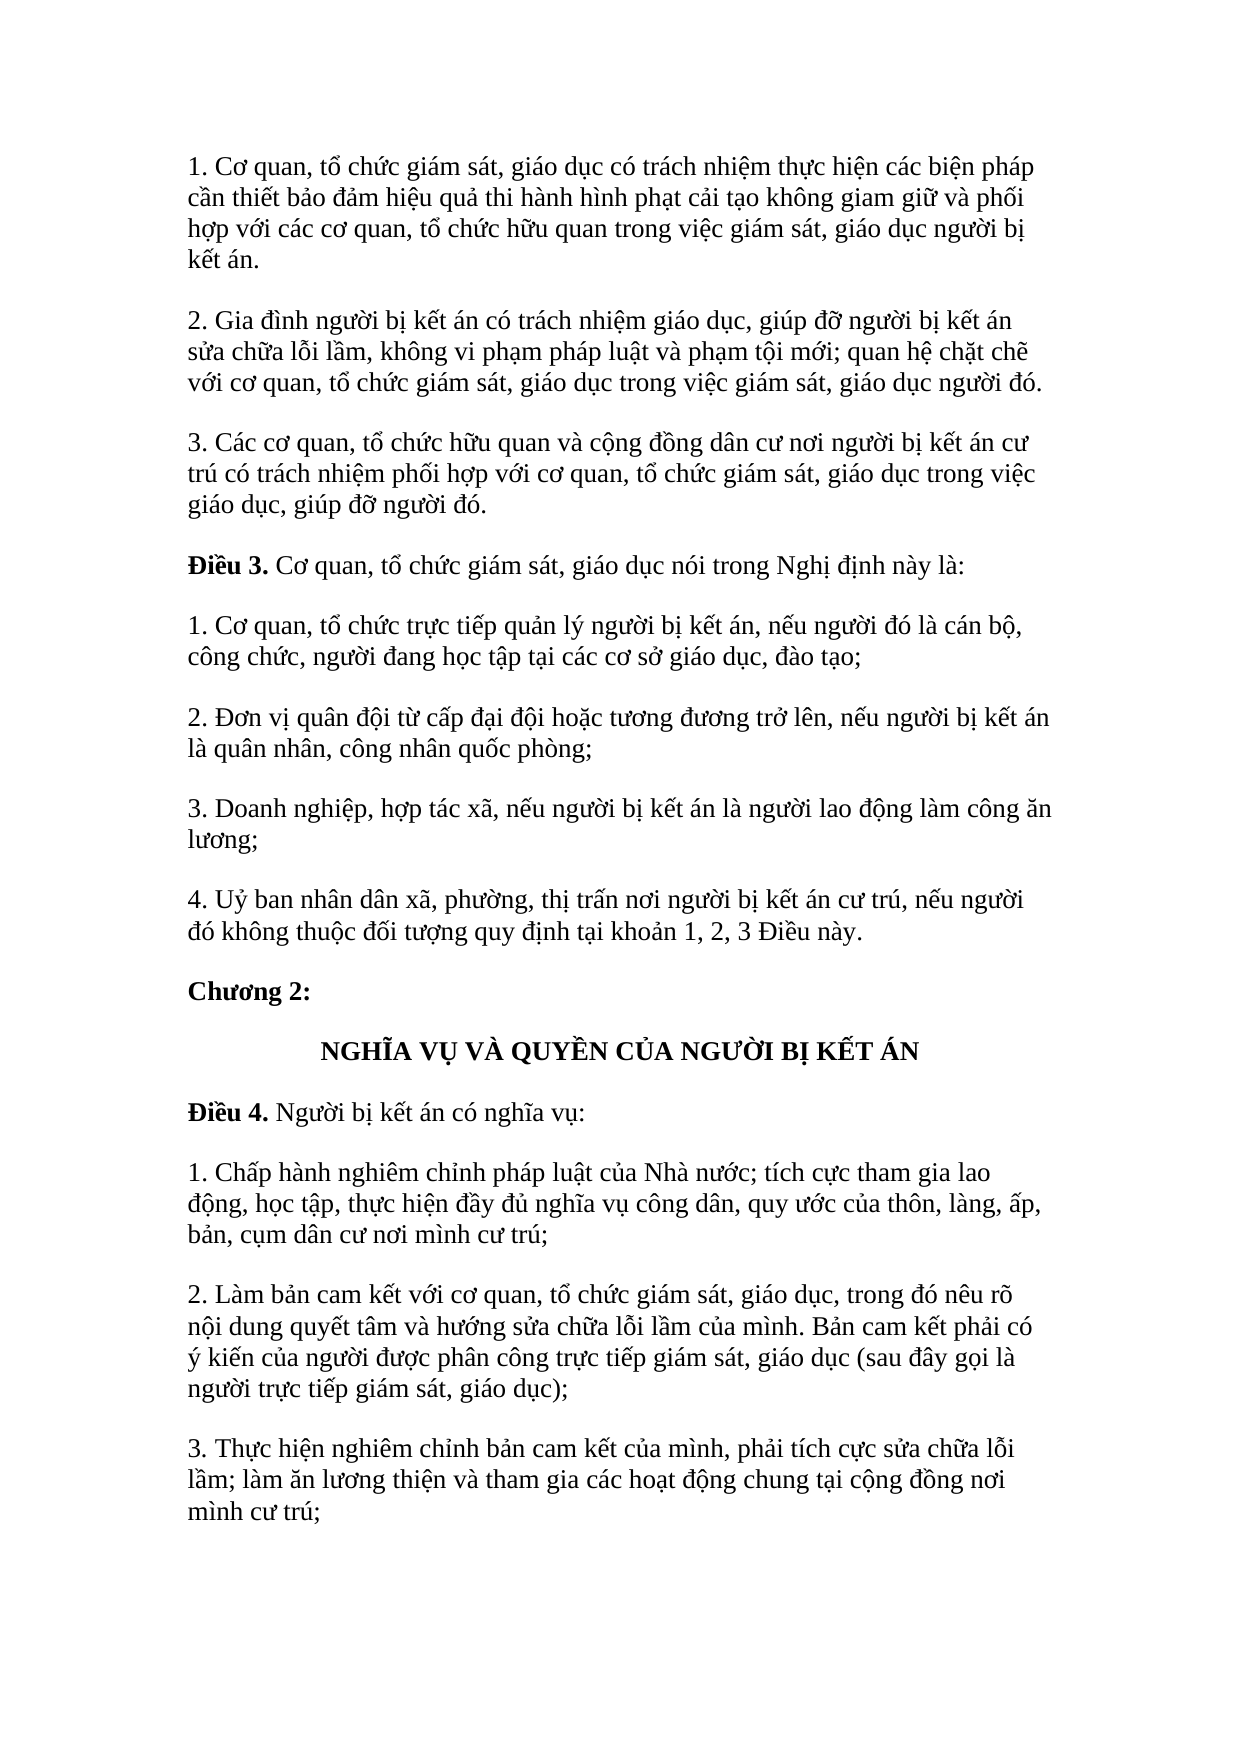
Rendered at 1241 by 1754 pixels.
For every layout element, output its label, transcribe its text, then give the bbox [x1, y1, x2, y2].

text Điều 3. Cơ quan, tổ chức giám sát, giáo dục nói trong Nghị định này là: [187, 549, 1053, 580]
text 2. Làm bản cam kết với cơ quan, tổ chức giám sát, giáo dục, trong đó nêu rõ nội dung quyết tâm và hướng sửa chữa lỗi lầm của mình. Bản cam kết phải có ý kiến của người được phân công trực tiếp giám sát, giáo dục (sau đây gọi là người trực tiếp giám sát, giáo dục); [187, 1279, 1053, 1403]
text 3. Các cơ quan, tổ chức hữu quan và cộng đồng dân cư nơi người bị kết án cư trú có trách nhiệm phối hợp với cơ quan, tổ chức giám sát, giáo dục trong việc giáo dục, giúp đỡ người đó. [187, 426, 1053, 520]
text 1. Cơ quan, tổ chức trực tiếp quản lý người bị kết án, nếu người đó là cán bộ, công chức, người đang học tập tại các cơ sở giáo dục, đào tạo; [187, 609, 1053, 672]
text 1. Cơ quan, tổ chức giám sát, giáo dục có trách nhiệm thực hiện các biện pháp cần thiết bảo đảm hiệu quả thi hành hình phạt cải tạo không giam giữ và phối hợp với các cơ quan, tổ chức hữu quan trong việc giám sát, giáo dục người bị kết án. [187, 150, 1053, 274]
text NGHĨA VỤ VÀ QUYỀN CỦA NGƯỜI BỊ KẾT ÁN [187, 1035, 1053, 1067]
text 4. Uỷ ban nhân dân xã, phường, thị trấn nơi người bị kết án cư trú, nếu người đó không thuộc đối tượng quy định tại khoản 1, 2, 3 Điều này. [187, 884, 1053, 946]
text Điều 4. Người bị kết án có nghĩa vụ: [187, 1096, 1053, 1127]
text 1. Chấp hành nghiêm chỉnh pháp luật của Nhà nước; tích cực tham gia lao động, học tập, thực hiện đầy đủ nghĩa vụ công dân, quy ước của thôn, làng, ấp, bản, cụm dân cư nơi mình cư trú; [187, 1156, 1053, 1249]
text Chương 2: [187, 975, 1053, 1006]
text 2. Gia đình người bị kết án có trách nhiệm giáo dục, giúp đỡ người bị kết án sửa chữa lỗi lầm, không vi phạm pháp luật và phạm tội mới; quan hệ chặt chẽ với cơ quan, tổ chức giám sát, giáo dục trong việc giám sát, giáo dục người đó. [187, 304, 1053, 397]
text 2. Đơn vị quân đội từ cấp đại đội hoặc tương đương trở lên, nếu người bị kết án là quân nhân, công nhân quốc phòng; [187, 701, 1053, 763]
text 3. Doanh nghiệp, hợp tác xã, nếu người bị kết án là người lao động làm công ăn lương; [187, 792, 1053, 854]
text 3. Thực hiện nghiêm chỉnh bản cam kết của mình, phải tích cực sửa chữa lỗi lầm; làm ăn lương thiện và tham gia các hoạt động chung tại cộng đồng nơi mình cư trú; [187, 1432, 1053, 1526]
